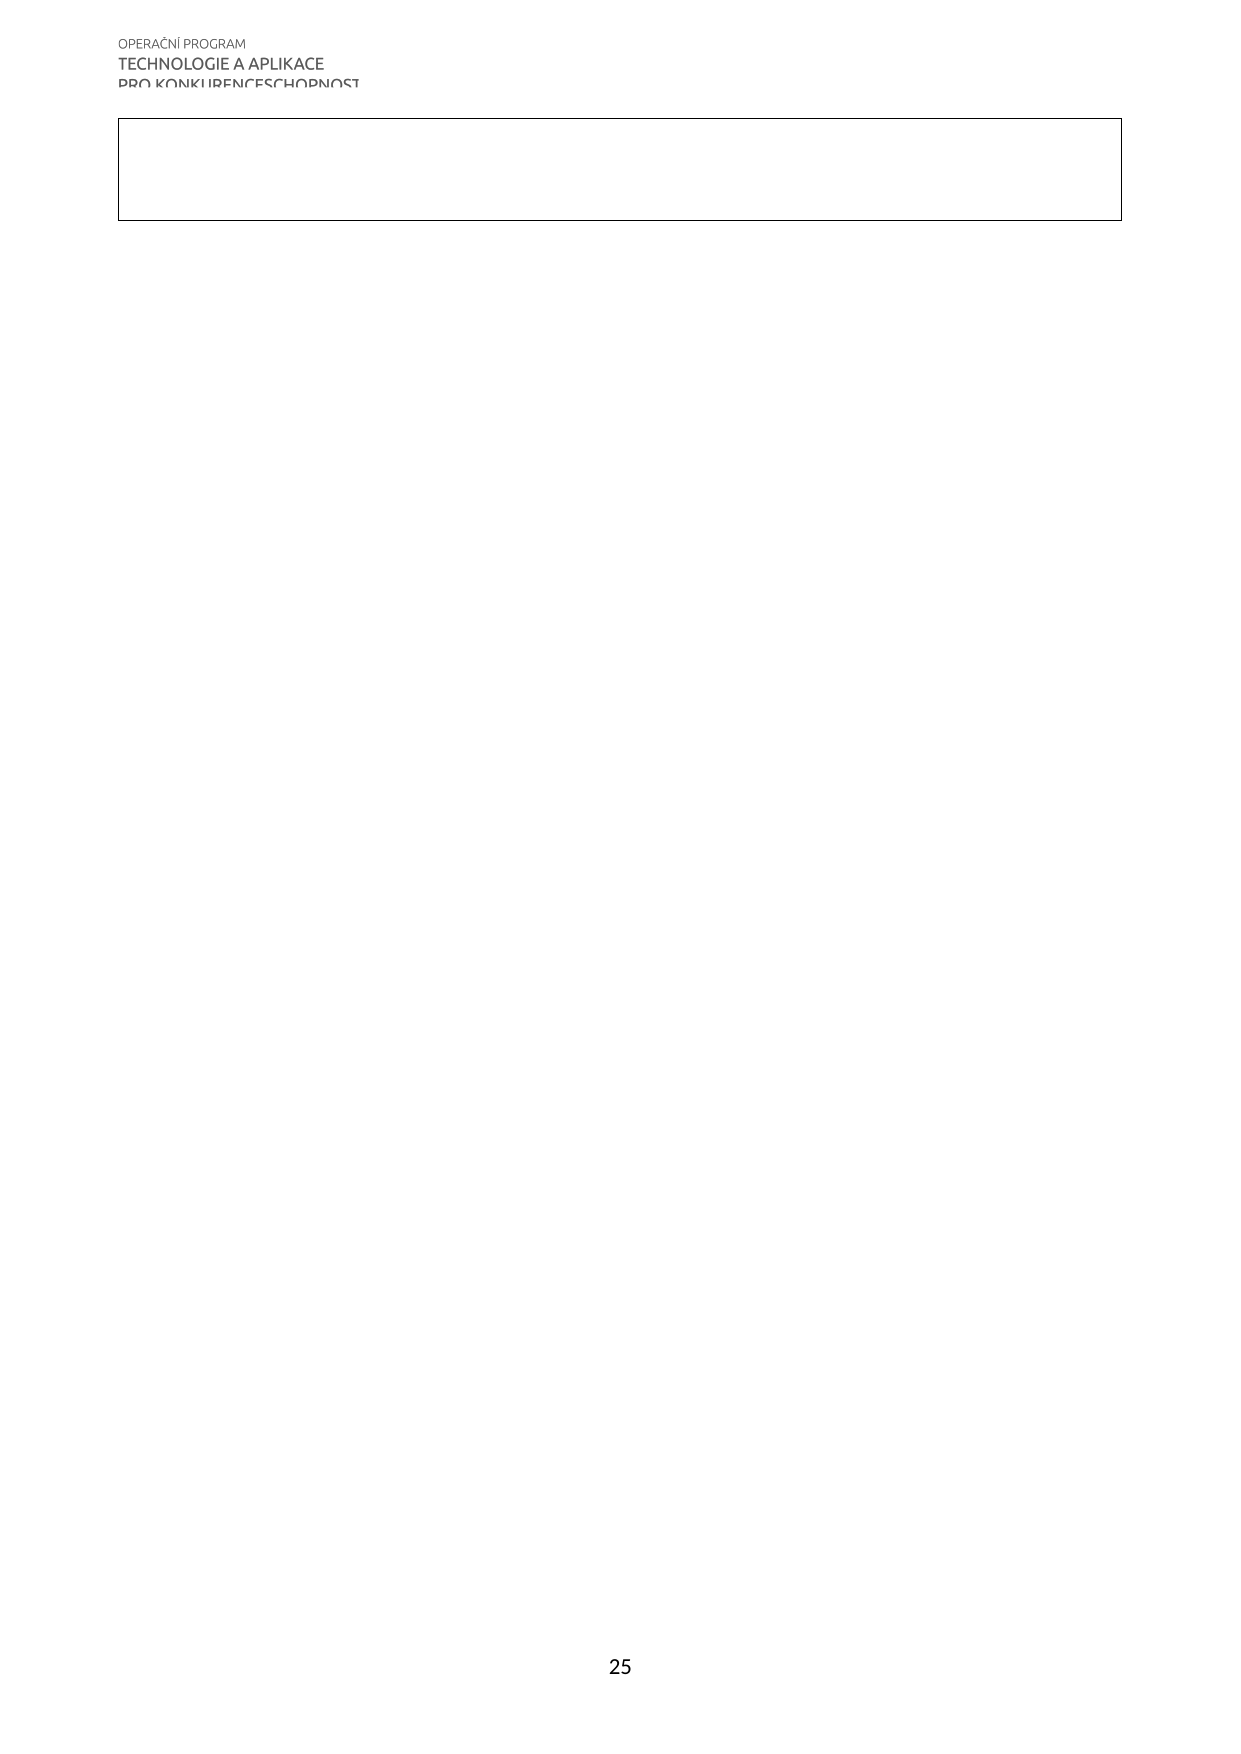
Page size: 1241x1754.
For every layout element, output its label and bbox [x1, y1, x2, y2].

picture [118, 37, 359, 88]
table_cell [119, 119, 1121, 220]
